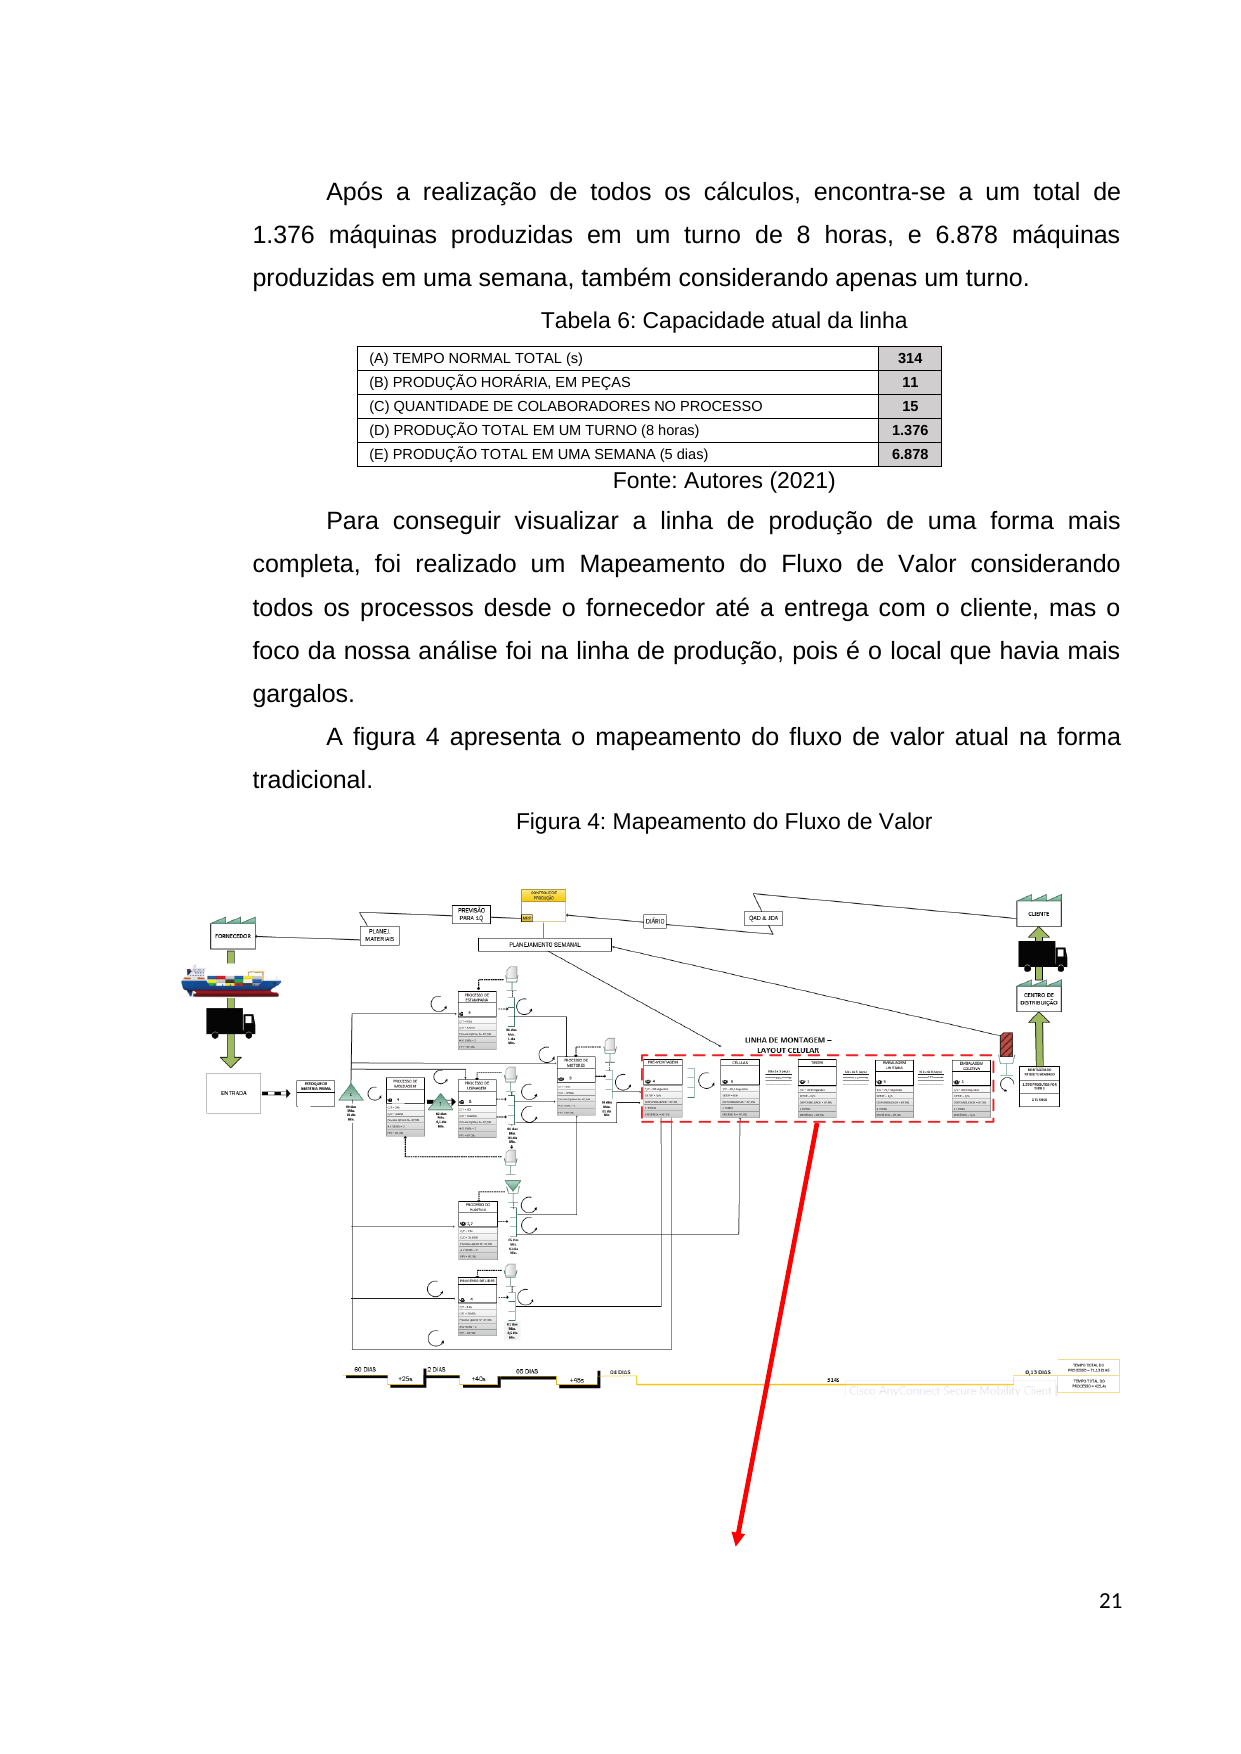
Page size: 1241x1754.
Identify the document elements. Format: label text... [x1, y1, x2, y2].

picture [177, 887, 1123, 1396]
table_cell 1.376 [879, 419, 941, 442]
text Fonte: Autores (2021) [252, 467, 1122, 493]
table_cell (E) PRODUÇÃO TOTAL EM UMA SEMANA (5 dias) [358, 443, 878, 466]
table_cell (D) PRODUÇÃO TOTAL EM UM TURNO (8 horas) [358, 419, 878, 442]
table_cell 15 [879, 395, 941, 418]
table_cell 6.878 [879, 443, 941, 466]
text Para conseguir visualizar a linha de produção de uma forma mais completa, foi realizado um Mapeamento do Fluxo de Valor considerando todos os processos desde o fornecedor até a entrega com o cliente, mas o foco da nossa análise foi na linha de produção, pois é o local que havia mais gargalos. [252, 506, 1122, 708]
table_header 314 [879, 347, 941, 370]
text Figura 4: Mapeamento do Fluxo de Valor [252, 808, 1122, 834]
table_cell (C) QUANTIDADE DE COLABORADORES NO PROCESSO [358, 395, 878, 418]
text Após a realização de todos os cálculos, encontra-se a um total de 1.376 máquinas produzidas em um turno de 8 horas, e 6.878 máquinas produzidas em uma semana, também considerando apenas um turno. [252, 177, 1122, 292]
table_cell (B) PRODUÇÃO HORÁRIA, EM PEÇAS [358, 371, 878, 394]
text A figura 4 apresenta o mapeamento do fluxo de valor atual na forma tradicional. [252, 722, 1122, 794]
text Tabela 6: Capacidade atual da linha [252, 307, 1122, 333]
table_cell 11 [879, 371, 941, 394]
table_header (A) TEMPO NORMAL TOTAL (s) [358, 347, 878, 370]
